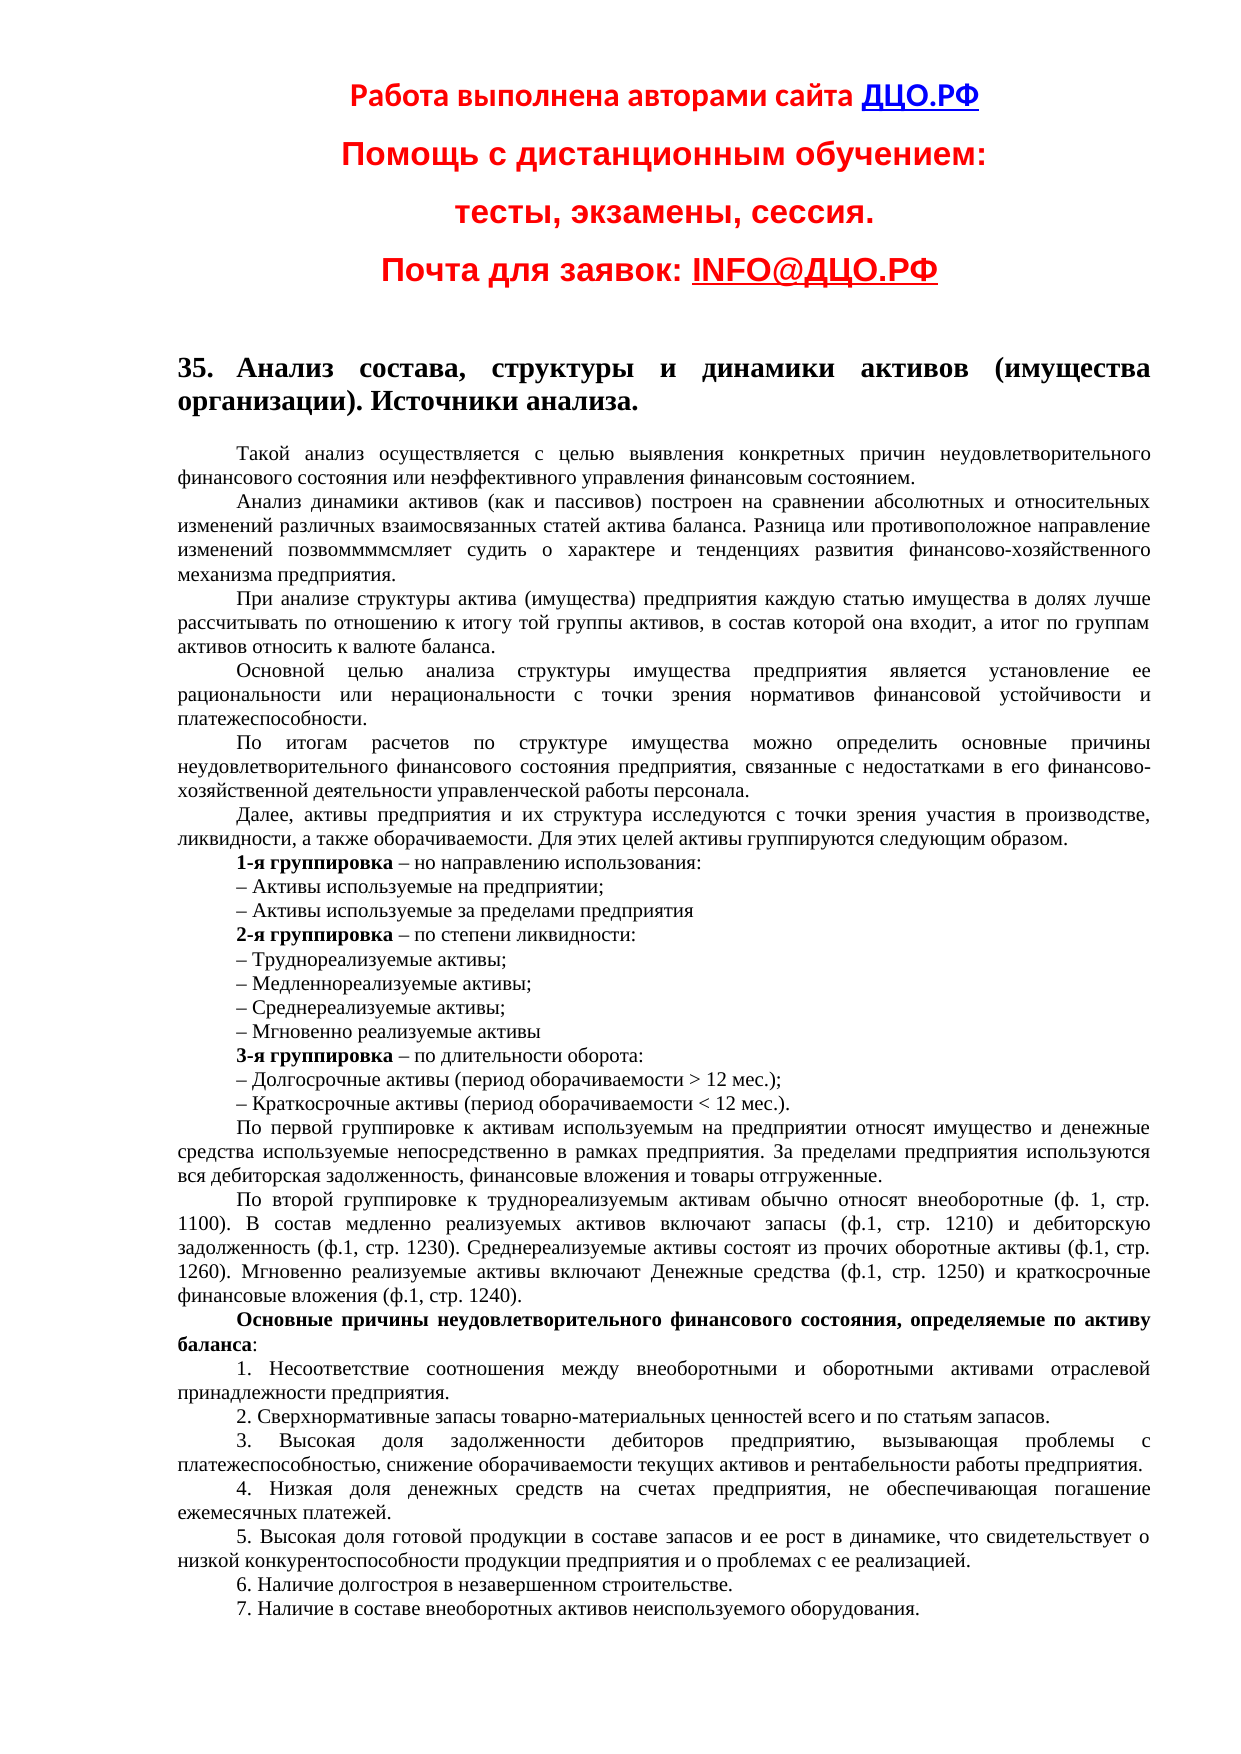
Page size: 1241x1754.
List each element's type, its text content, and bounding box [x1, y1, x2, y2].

text Основной целью анализа структуры имущества предприятия является установление ее рациональности или нерациональности с точки зрения нормативов финансовой устойчивости и платежеспособности. [177, 658, 1152, 730]
text 2-я группировка – по степени ликвидности: [177, 922, 1152, 946]
text Анализ динамики активов (как и пассивов) построен на сравнении абсолютных и относительных изменений различных взаимосвязанных статей актива баланса. Разница или противоположное направление изменений позвоммммсмляет судить о характере и тенденциях развития финансово-хозяйственного механизма предприятия. [177, 489, 1152, 586]
text – Активы используемые на предприятии; [177, 874, 1152, 898]
text – Медленнореализуемые активы; [177, 971, 1152, 994]
text Далее, активы предприятия и их структура исследуются с точки зрения участия в производстве, ликвидности, а также оборачиваемости. Для этих целей активы группируются следующим образом. [177, 802, 1152, 850]
text Такой анализ осуществляется с целью выявления конкретных причин неудовлетворительного финансового состояния или неэффективного управления финансовым состоянием. [177, 441, 1152, 489]
text 1-я группировка – но направлению использования: [177, 850, 1152, 874]
text 5. Высокая доля готовой продукции в составе запасов и ее рост в динамике, что свидетельствует о низкой конкурентоспособности продукции предприятия и о проблемах с ее реализацией. [177, 1524, 1152, 1572]
text – Краткосрочные активы (период оборачиваемости < 12 мес.). [177, 1091, 1152, 1115]
text – Долгосрочные активы (период оборачиваемости > 12 мес.); [177, 1067, 1152, 1091]
text При анализе структуры актива (имущества) предприятия каждую статью имущества в долях лучше рассчитывать по отношению к итогу той группы активов, в состав которой она входит, а итог по группам активов относить к валюте баланса. [177, 586, 1152, 658]
text – Среднереализуемые активы; [177, 994, 1152, 1019]
text – Мгновенно реализуемые активы [177, 1019, 1152, 1043]
text 6. Наличие долгостроя в незавершенном строительстве. [177, 1572, 1152, 1596]
text Основные причины неудовлетворительного финансового состояния, определяемые по активу баланса: [177, 1307, 1152, 1356]
text 3-я группировка – по длительности оборота: [177, 1043, 1152, 1067]
text 3. Высокая доля задолженности дебиторов предприятию, вызывающая проблемы с платежеспособностью, снижение оборачиваемости текущих активов и рентабельности работы предприятия. [177, 1428, 1152, 1476]
text – Труднореализуемые активы; [177, 946, 1152, 971]
text – Активы используемые за пределами предприятия [177, 898, 1152, 922]
text 4. Низкая доля денежных средств на счетах предприятия, не обеспечивающая погашение ежемесячных платежей. [177, 1476, 1152, 1524]
text 7. Наличие в составе внеоборотных активов неиспользуемого оборудования. [177, 1596, 1152, 1620]
list Анализ состава, структуры и динамики активов (имущества организации). Источники анализа. [177, 350, 1152, 417]
text 2. Сверхнормативные запасы товарно-материальных ценностей всего и по статьям запасов. [177, 1404, 1152, 1428]
text По первой группировке к активам используемым на предприятии относят имущество и денежные средства используемые непосредственно в рамках предприятия. За пределами предприятия используются вся дебиторская задолженность, финансовые вложения и товары отгруженные. [177, 1115, 1152, 1187]
text По итогам расчетов по структуре имущества можно определить основные причины неудовлетворительного финансового состояния предприятия, связанные с недостатками в его финансово-хозяйственной деятельности управленческой работы персонала. [177, 730, 1152, 802]
text 1. Несоответствие соотношения между внеоборотными и оборотными активами отраслевой принадлежности предприятия. [177, 1356, 1152, 1404]
text По второй группировке к труднореализуемым активам обычно относят внеоборотные (ф. 1, стр. 1100). В состав медленно реализуемых активов включают запасы (ф.1, стр. 1210) и дебиторскую задолженность (ф.1, стр. 1230). Среднереализуемые активы состоят из прочих оборотные активы (ф.1, стр. 1260). Мгновенно реализуемые активы включают Денежные средства (ф.1, стр. 1250) и краткосрочные финансовые вложения (ф.1, стр. 1240). [177, 1187, 1152, 1307]
